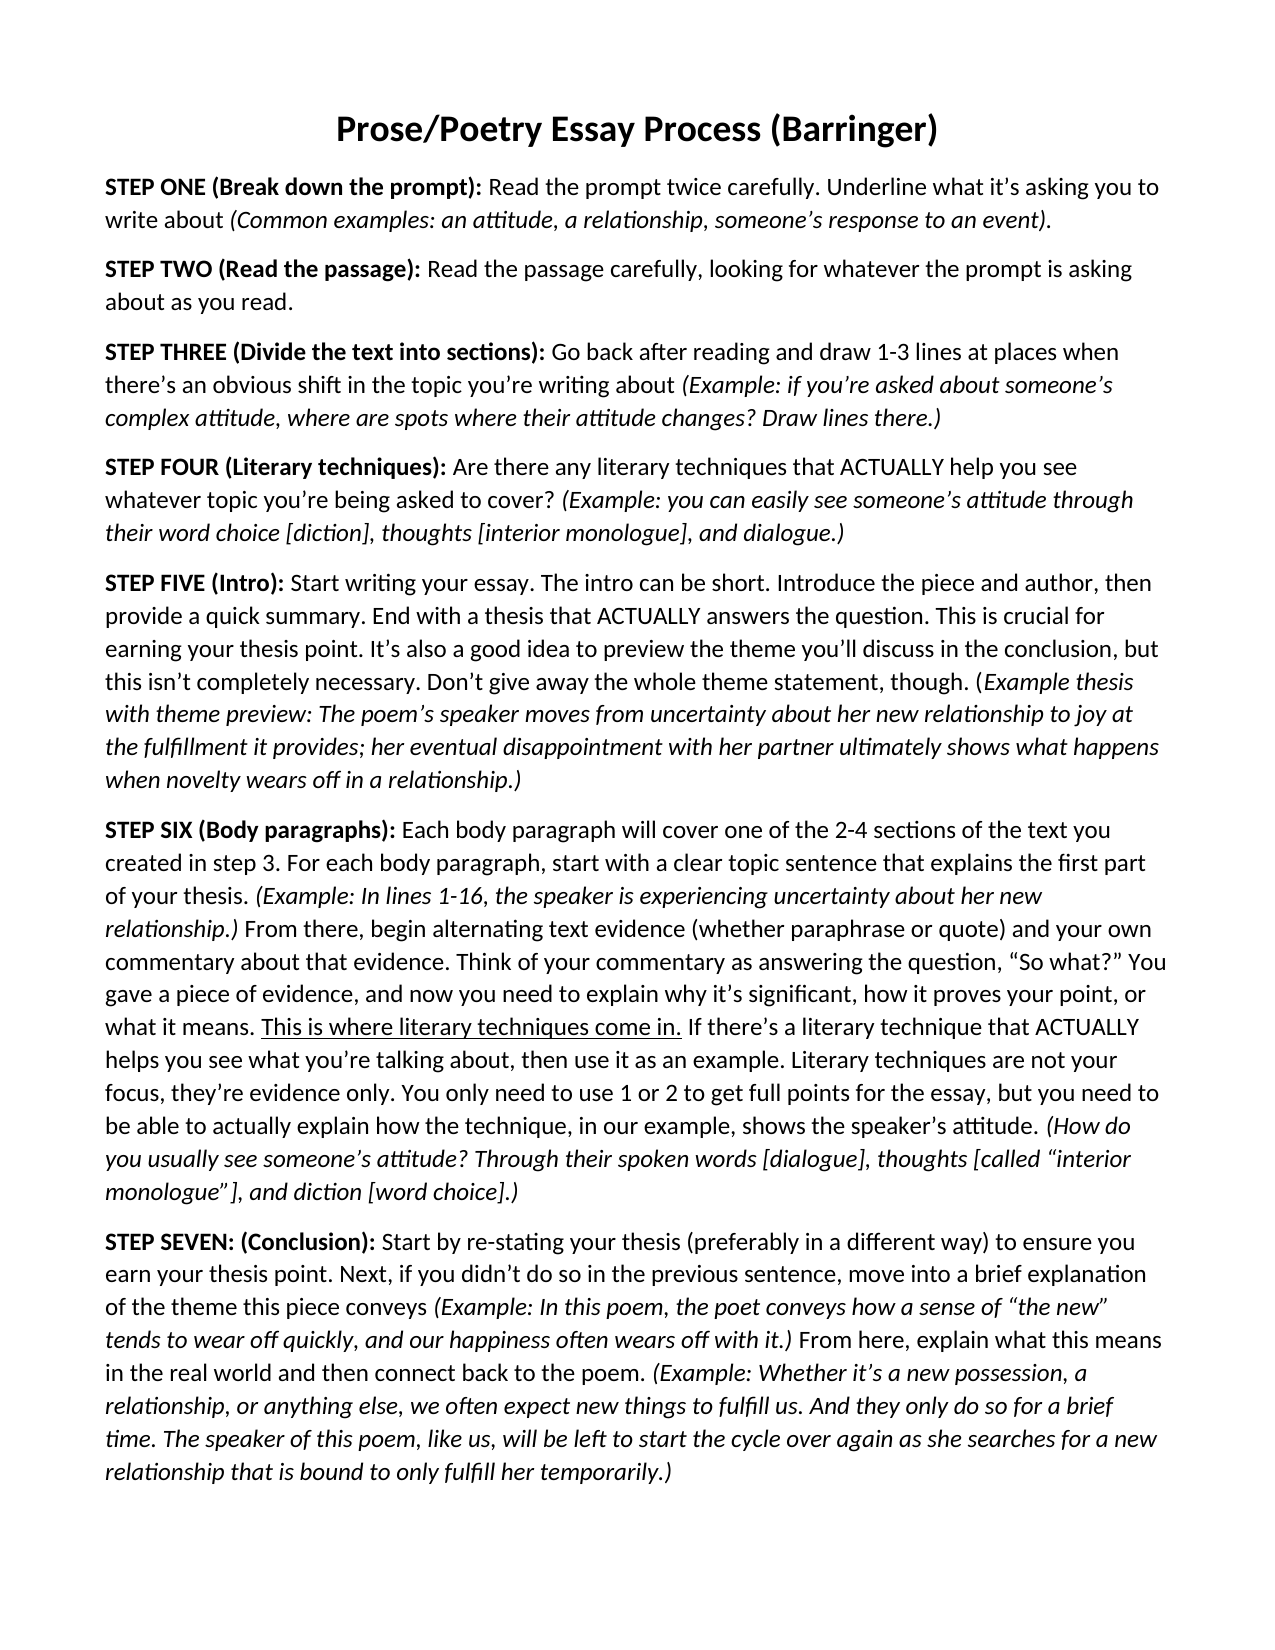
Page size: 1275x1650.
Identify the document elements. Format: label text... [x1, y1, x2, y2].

text STEP TWO (Read the passage): Read the passage carefully, looking for whatever the prompt is asking about as you read. [105, 254, 1170, 317]
text STEP FIVE (Intro): Start writing your essay. The intro can be short. Introduce the piece and author, then provide a quick summary. End with a thesis that ACTUALLY answers the question. This is crucial for earning your thesis point. It’s also a good idea to preview the theme you’ll discuss in the conclusion, but this isn’t completely necessary. Don’t give away the whole theme statement, though. (Example thesis with theme preview: The poem’s speaker moves from uncertainty about her new relationship to joy at the fulfillment it provides; her eventual disappointment with her partner ultimately shows what happens when novelty wears off in a relationship.) [105, 567, 1170, 795]
text STEP SEVEN: (Conclusion): Start by re-stating your thesis (preferably in a different way) to ensure you earn your thesis point. Next, if you didn’t do so in the previous sentence, move into a brief explanation of the theme this piece conveys (Example: In this poem, the poet conveys how a sense of “the new” tends to wear off quickly, and our happiness often wears off with it.) From here, explain what this means in the real world and then connect back to the poem. (Example: Whether it’s a new possession, a relationship, or anything else, we often expect new things to fulfill us. And they only do so for a brief time. The speaker of this poem, like us, will be left to start the cycle over again as she searches for a new relationship that is bound to only fulfill her temporarily.) [105, 1226, 1170, 1487]
text STEP SIX (Body paragraphs): Each body paragraph will cover one of the 2-4 sections of the text you created in step 3. For each body paragraph, start with a clear topic sentence that explains the first part of your thesis. (Example: In lines 1-16, the speaker is experiencing uncertainty about her new relationship.) From there, begin alternating text evidence (whether paraphrase or quote) and your own commentary about that evidence. Think of your commentary as answering the question, “So what?” You gave a piece of evidence, and now you need to explain why it’s significant, how it proves your point, or what it means. This is where literary techniques come in. If there’s a literary technique that ACTUALLY helps you see what you’re talking about, then use it as an example. Literary techniques are not your focus, they’re evidence only. You only need to use 1 or 2 to get full points for the essay, but you need to be able to actually explain how the technique, in our example, shows the speaker’s attitude. (How do you usually see someone’s attitude? Through their spoken words [dialogue], thoughts [called “interior monologue”], and diction [word choice].) [105, 814, 1170, 1207]
text STEP THREE (Divide the text into sections): Go back after reading and draw 1-3 lines at places when there’s an obvious shift in the topic you’re writing about (Example: if you’re asked about someone’s complex attitude, where are spots where their attitude changes? Draw lines there.) [105, 336, 1170, 432]
text STEP ONE (Break down the prompt): Read the prompt twice carefully. Underline what it’s asking you to write about (Common examples: an attitude, a relationship, someone’s response to an event). [105, 171, 1170, 234]
text Prose/Poetry Essay Process (Barringer) [105, 105, 1170, 151]
text STEP FOUR (Literary techniques): Are there any literary techniques that ACTUALLY help you see whatever topic you’re being asked to cover? (Example: you can easily see someone’s attitude through their word choice [diction], thoughts [interior monologue], and dialogue.) [105, 452, 1170, 548]
